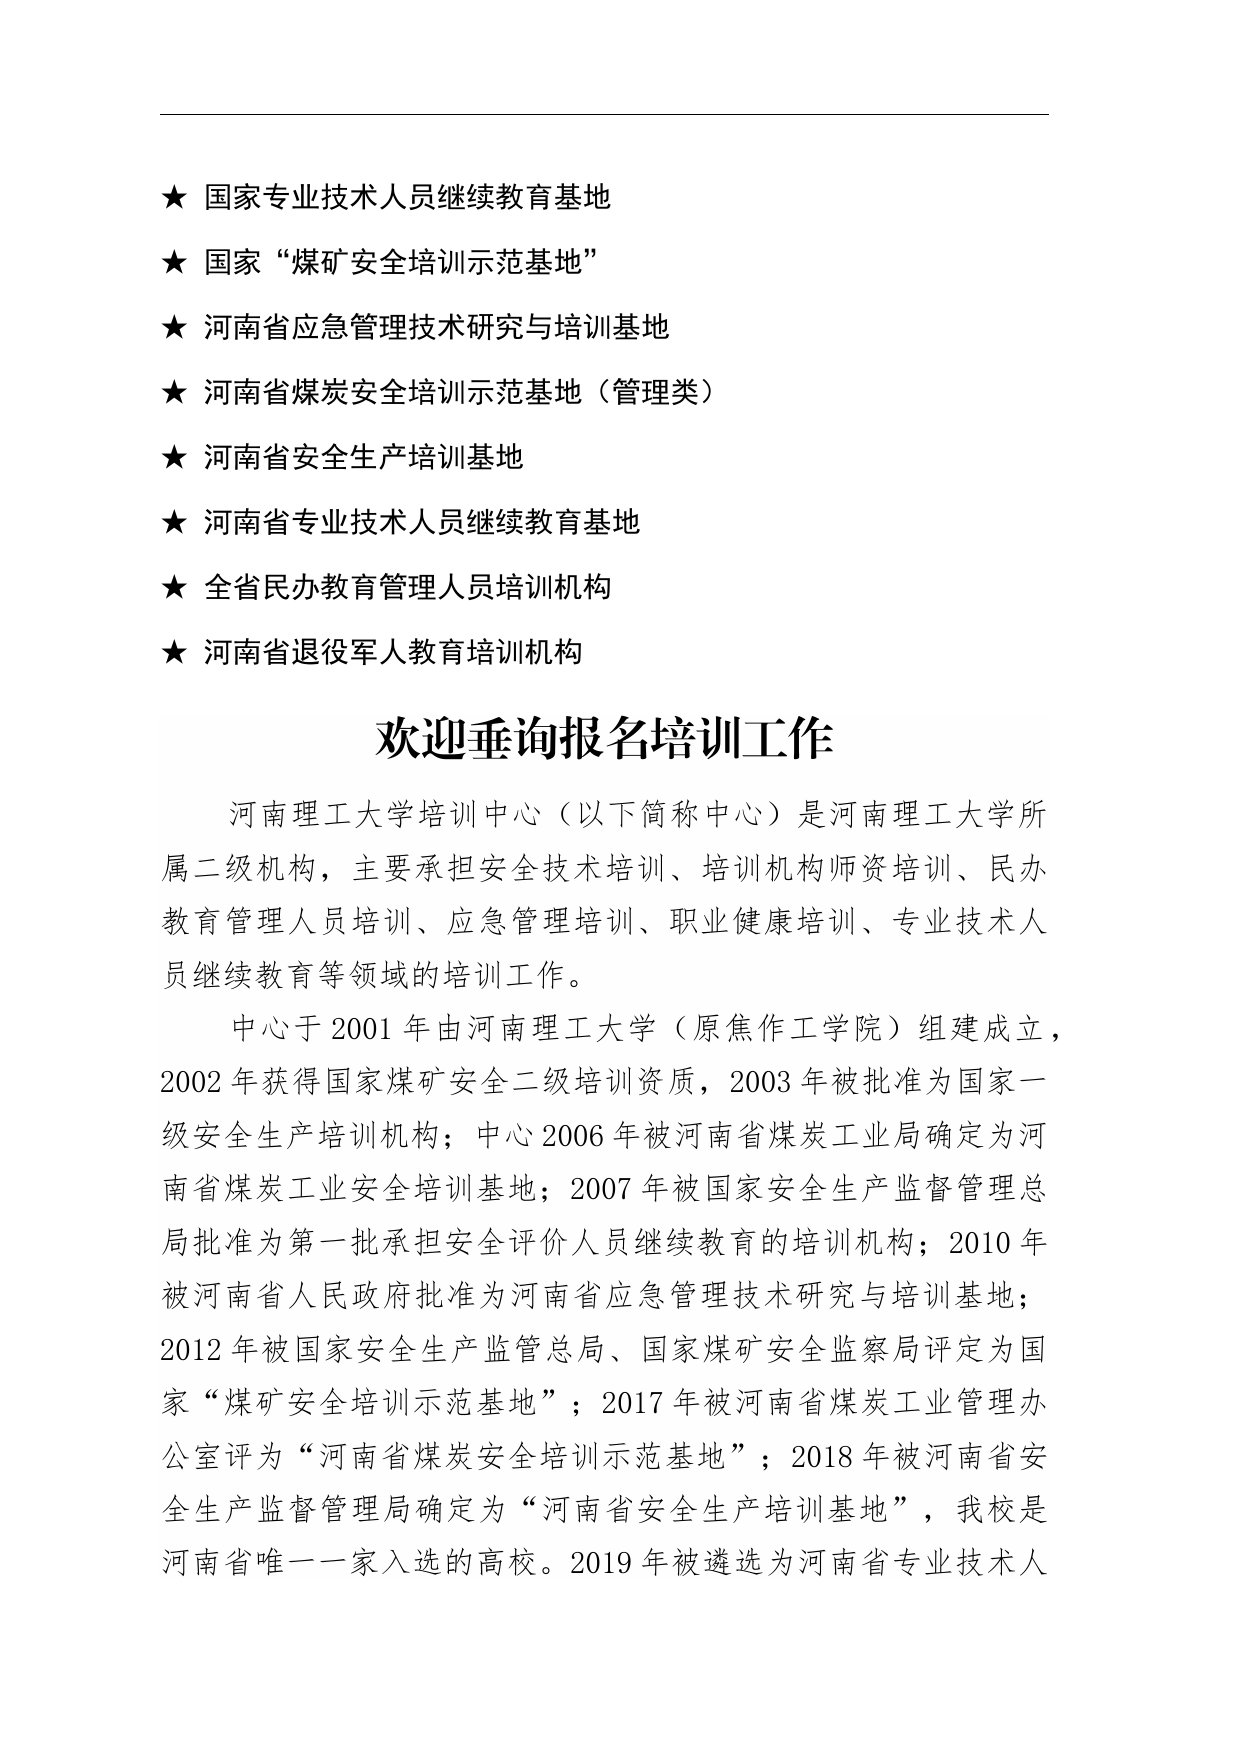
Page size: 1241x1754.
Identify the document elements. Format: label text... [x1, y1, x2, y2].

text ★ 河南省专业技术人员继续教育基地 [159, 487, 1049, 552]
text ★ 河南省安全生产培训基地 [159, 422, 1049, 487]
text 欢迎垂询报名培训工作 [159, 714, 1049, 768]
text ★ 国家“煤矿安全培训示范基地” [159, 227, 1049, 292]
text ★ 河南省煤炭安全培训示范基地（管理类） [159, 357, 1049, 422]
text ★ 河南省应急管理技术研究与培训基地 [159, 292, 1049, 357]
text ★ 国家专业技术人员继续教育基地 [159, 162, 1049, 227]
text 河南理工大学培训中心（以下简称中心）是河南理工大学所属二级机构，主要承担安全技术培训、培训机构师资培训、民办教育管理人员培训、应急管理培训、职业健康培训、专业技术人员继续教育等领域的培训工作。 [159, 794, 1049, 990]
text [159, 1008, 1049, 1578]
text ★ 河南省退役军人教育培训机构 [159, 617, 1049, 682]
text ★ 全省民办教育管理人员培训机构 [159, 552, 1049, 617]
